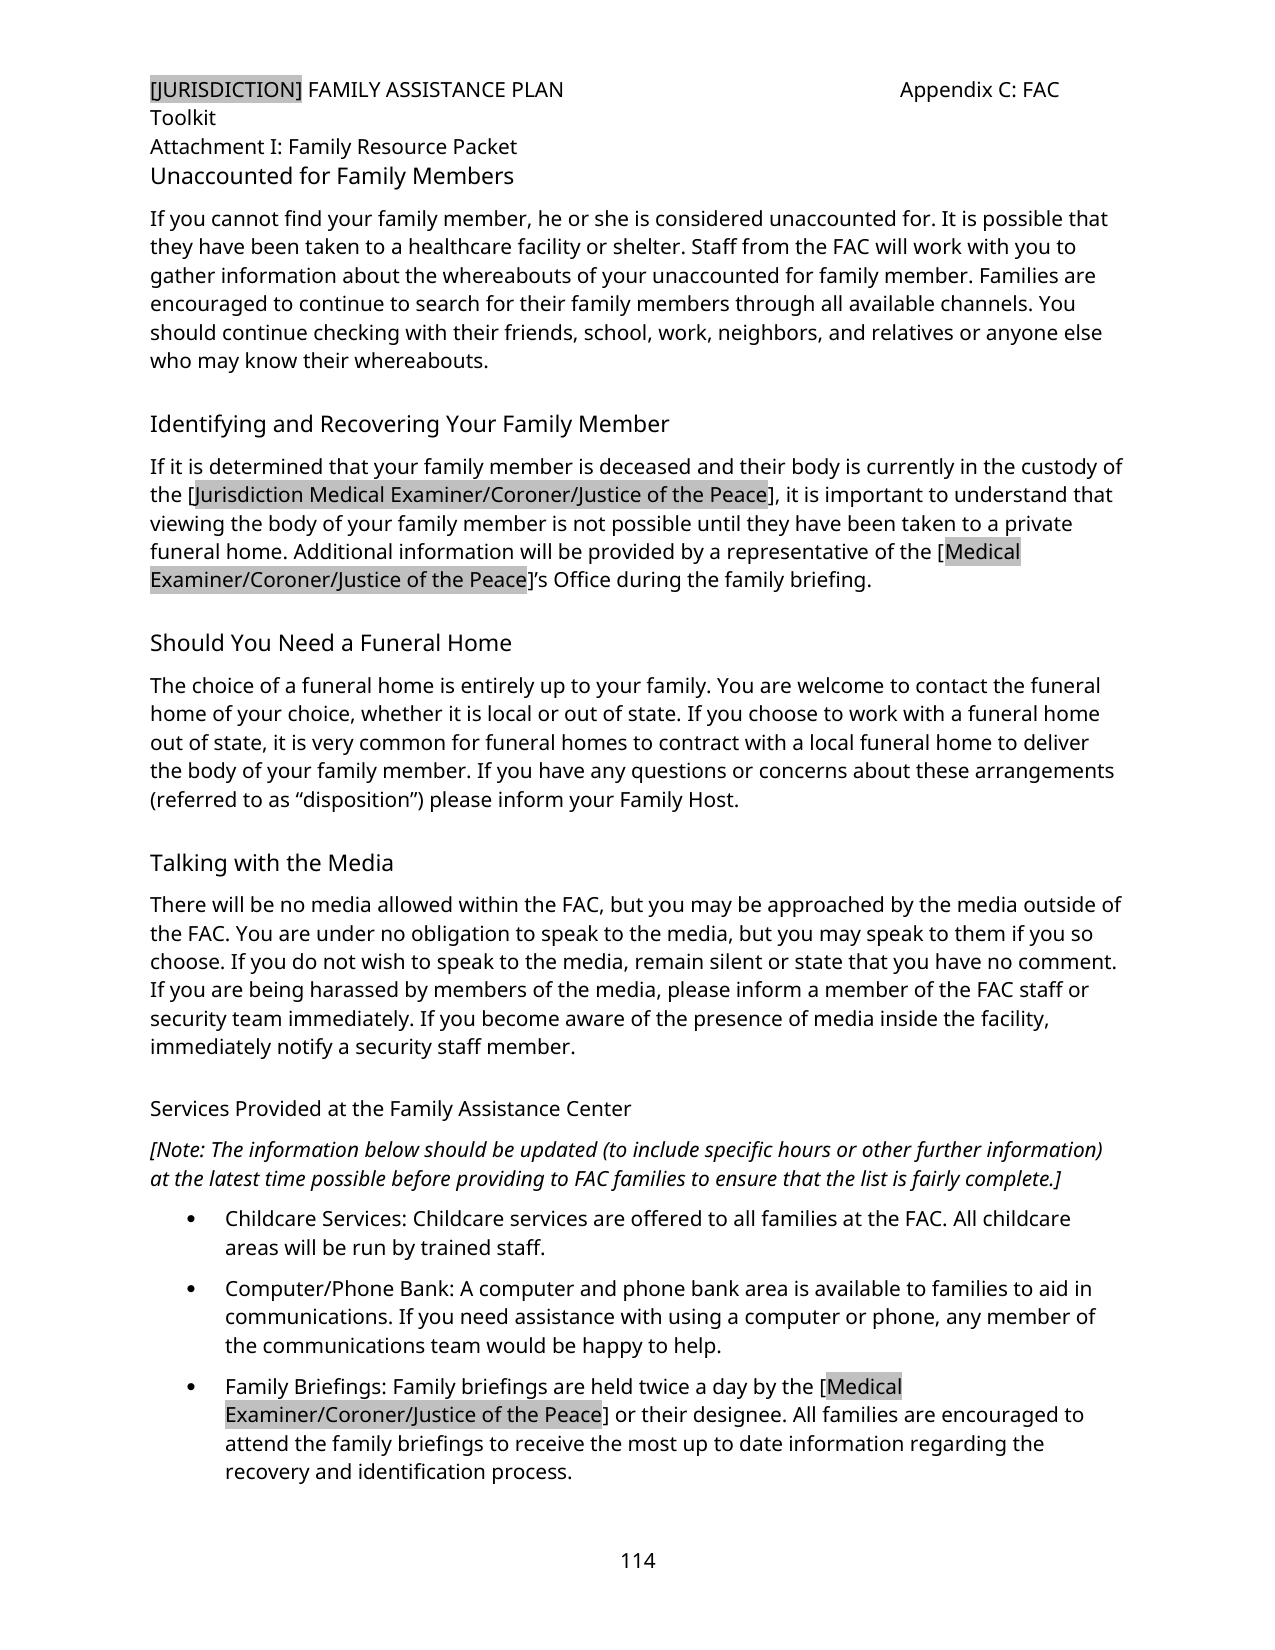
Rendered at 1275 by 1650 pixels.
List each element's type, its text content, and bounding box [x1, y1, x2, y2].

subtitle Talking with the Media [150, 847, 1125, 878]
text Family Briefings: Family briefings are held twice a day by the [Medical Examiner/Coroner/Justice of the Peace] or their designee. All families are encouraged to attend the family briefings to receive the most up to date information regarding the recovery and identification process. [187, 1372, 1125, 1486]
text If it is determined that your family member is deceased and their body is currently in the custody of the [Jurisdiction Medical Examiner/Coroner/Justice of the Peace], it is important to understand that viewing the body of your family member is not possible until they have been taken to a private funeral home. Additional information will be provided by a representative of the [Medical Examiner/Coroner/Justice of the Peace]’s Office during the family briefing. [150, 452, 1125, 594]
text Computer/Phone Bank: A computer and phone bank area is available to families to aid in communications. If you need assistance with using a computer or phone, any member of the communications team would be happy to help. [187, 1274, 1125, 1359]
text If you cannot find your family member, he or she is considered unaccounted for. It is possible that they have been taken to a healthcare facility or shelter. Staff from the FAC will work with you to gather information about the whereabouts of your unaccounted for family member. Families are encouraged to continue to search for their family members through all available channels. You should continue checking with their friends, school, work, neighbors, and relatives or anyone else who may know their whereabouts. [150, 204, 1125, 375]
subtitle Identifying and Recovering Your Family Member [150, 408, 1125, 439]
text [Note: The information below should be updated (to include specific hours or other further information) at the latest time possible before providing to FAC families to ensure that the list is fairly complete.] [150, 1135, 1125, 1192]
text Childcare Services: Childcare services are offered to all families at the FAC. All childcare areas will be run by trained staff. [187, 1204, 1125, 1261]
text The choice of a funeral home is entirely up to your family. You are welcome to contact the funeral home of your choice, whether it is local or out of state. If you choose to work with a funeral home out of state, it is very common for funeral homes to contract with a local funeral home to deliver the body of your family member. If you have any questions or concerns about these arrangements (referred to as “disposition”) please inform your Family Host. [150, 671, 1125, 813]
subtitle Services Provided at the Family Assistance Center [150, 1094, 1125, 1123]
subtitle Unaccounted for Family Members [150, 160, 1125, 192]
subtitle Should You Need a Funeral Home [150, 627, 1125, 658]
text There will be no media allowed within the FAC, but you may be approached by the media outside of the FAC. You are under no obligation to speak to the media, but you may speak to them if you so choose. If you do not wish to speak to the media, remain silent or state that you have no comment. If you are being harassed by members of the media, please inform a member of the FAC staff or security team immediately. If you become aware of the presence of media inside the facility, immediately notify a security staff member. [150, 890, 1125, 1061]
